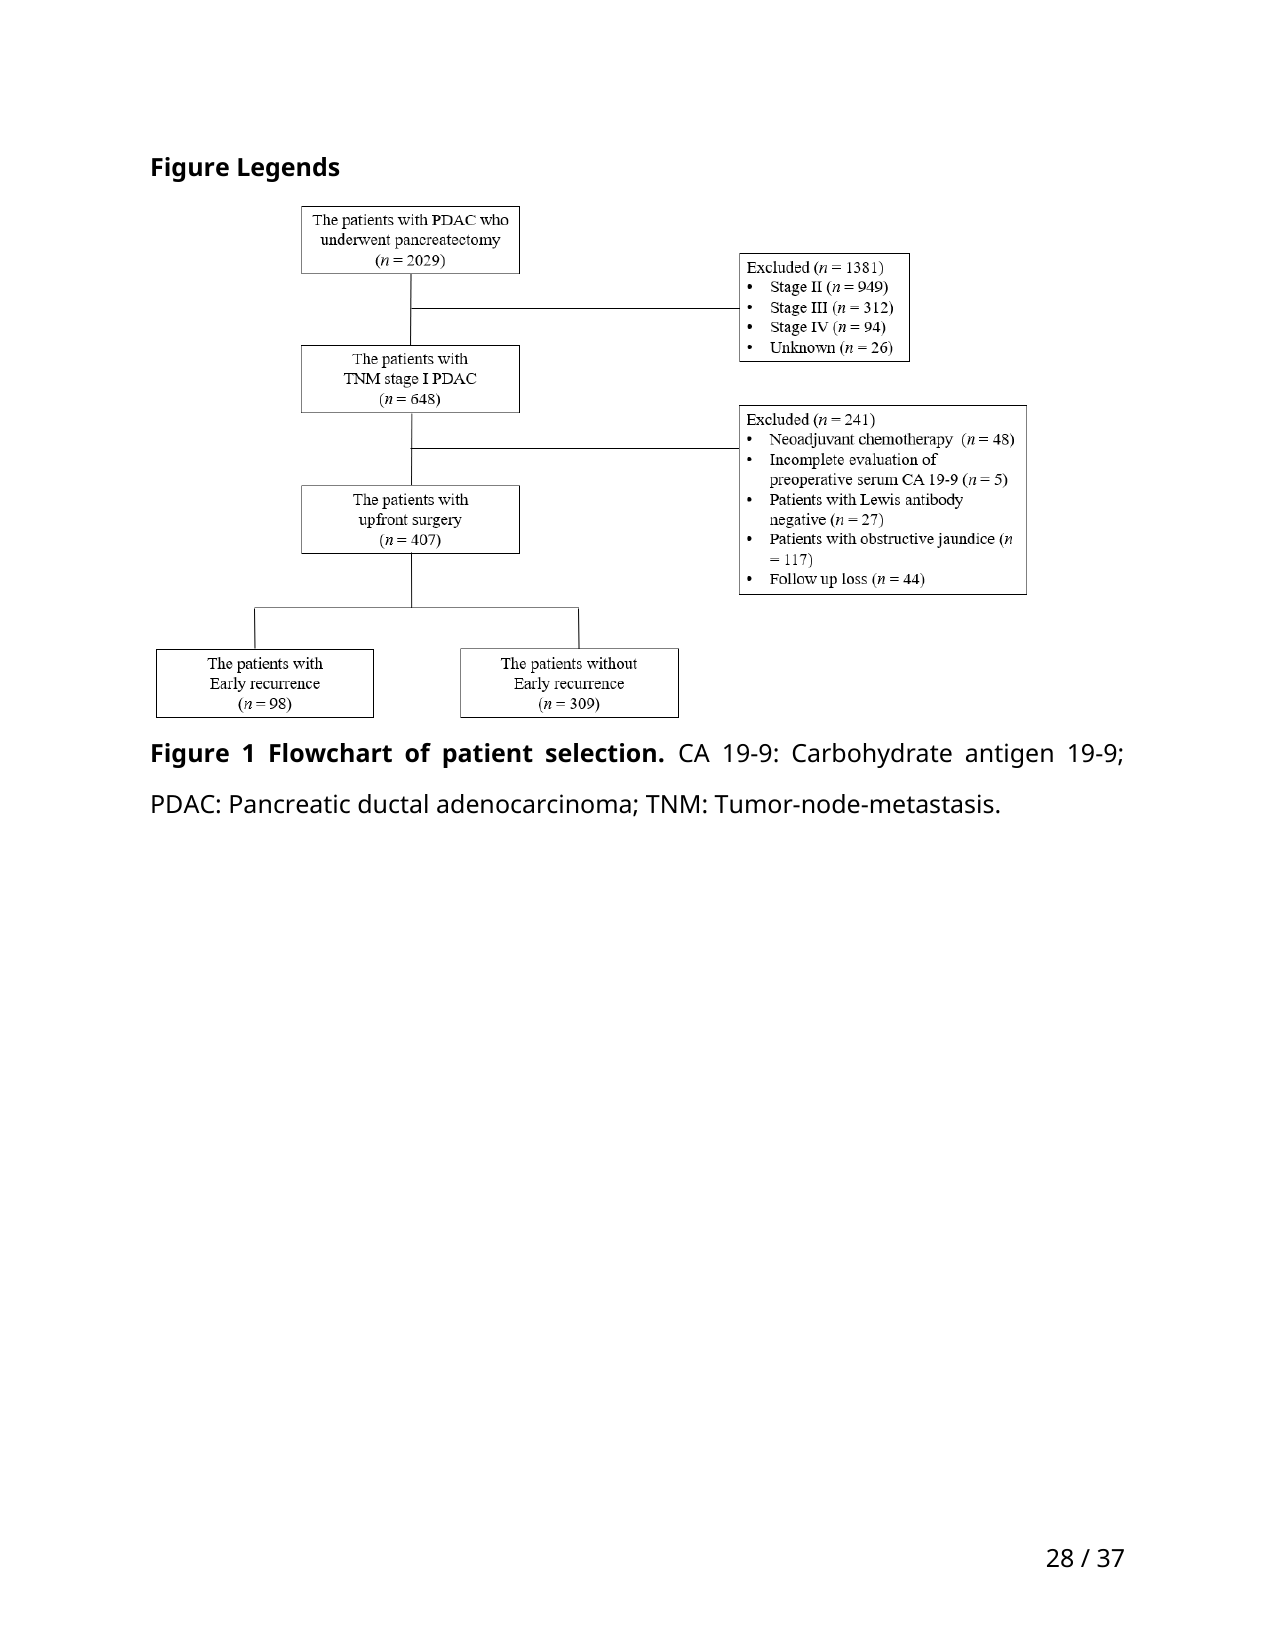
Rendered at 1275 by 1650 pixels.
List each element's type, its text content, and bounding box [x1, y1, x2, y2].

text Figure Legends [150, 150, 1125, 184]
picture [150, 201, 1034, 722]
text Figure 1 Flowchart of patient selection. CA 19-9: Carbohydrate antigen 19-9; PDAC: Pancreatic ductal adenocarcinoma; TNM: Tumor-node-metastasis. [150, 736, 1125, 821]
